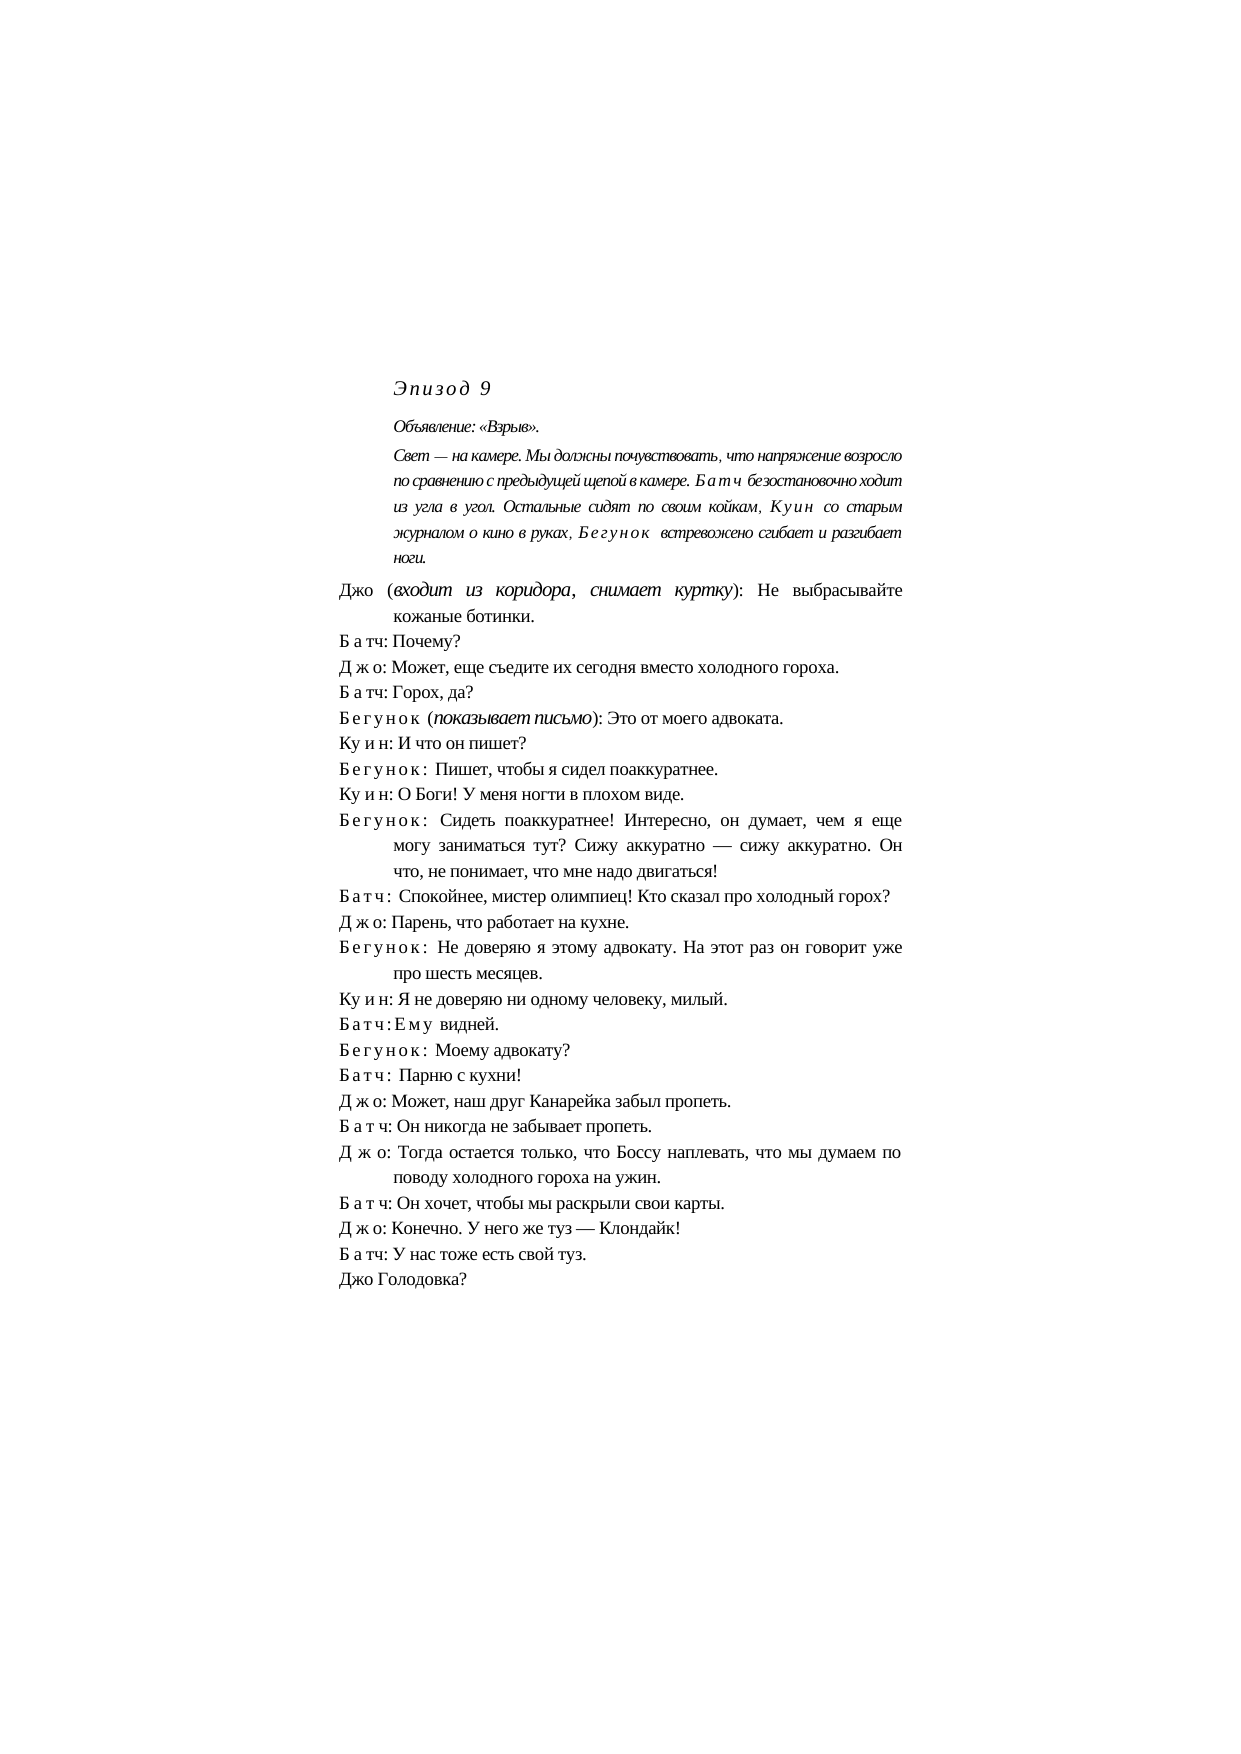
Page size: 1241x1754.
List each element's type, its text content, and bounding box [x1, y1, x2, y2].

text Батч:Ему видней. [339, 1010, 905, 1036]
text Ку и н: О Боги! У меня ногти в плохом виде. [339, 780, 905, 806]
text Б а тч: Горох, да? [339, 678, 905, 704]
text Ку и н: И что он пишет? [339, 729, 905, 755]
text Бегунок: Пишет, чтобы я сидел поаккуратнее. [339, 755, 905, 780]
text Джо Голодовка? [339, 1265, 905, 1291]
text Свет — на камере. Мы должны почувствовать, что напряжение возросло по сравнению с предыдущей щепой в камере. Батч безостановочно ходит из угла в угол. Остальные сидят по своим койкам, Куин со старым журналом о кино в руках, Бегунок встревожено сгибает и разгибает ноги. [393, 441, 903, 569]
text Эпизод 9 Объявление: «Взрыв». [393, 364, 561, 441]
text Батч: Парню с кухни! [339, 1061, 905, 1087]
text Д ж о: Тогда остается только, что Боссу наплевать, что мы думаем по поводу холодного гороха на ужин. [339, 1138, 903, 1189]
text Бегунок: Сидеть поаккуратнее! Интересно, он думает, чем я еще могу заниматься тут? Сижу аккуратно — сижу аккуратно. Он что, не понимает, что мне надо двигаться! [339, 806, 903, 882]
text Б а тч: Почему? [339, 627, 905, 653]
text Д ж о: Конечно. У него же туз — Клондайк! [339, 1214, 905, 1240]
text Джо (входит из коридора, снимает куртку): Не выбрасывайте кожаные ботинки. [339, 575, 903, 627]
text Д ж о: Может, наш друг Канарейка забыл пропеть. [339, 1087, 905, 1112]
text Бегунок: Моему адвокату? [339, 1036, 905, 1061]
text Д ж о: Может, еще съедите их сегодня вместо холодного гороха. [339, 653, 903, 678]
text Ку и н: Я не доверяю ни одному человеку, милый. [339, 984, 905, 1010]
text Б а тч: У нас тоже есть свой туз. [339, 1240, 905, 1265]
text Б а т ч: Он хочет, чтобы мы раскрыли свои карты. [339, 1189, 905, 1214]
text Б а т ч: Он никогда не забывает пропеть. [339, 1112, 905, 1138]
text Бегунок: Не доверяю я этому адвокату. На этот раз он говорит уже про шесть месяцев. [339, 933, 903, 984]
text Бегунок (показывает письмо): Это от моего адвоката. [339, 704, 905, 729]
text Д ж о: Парень, что работает на кухне. [339, 908, 905, 933]
text Батч: Спокойнее, мистер олимпиец! Кто сказал про холодный горох? [339, 882, 903, 908]
